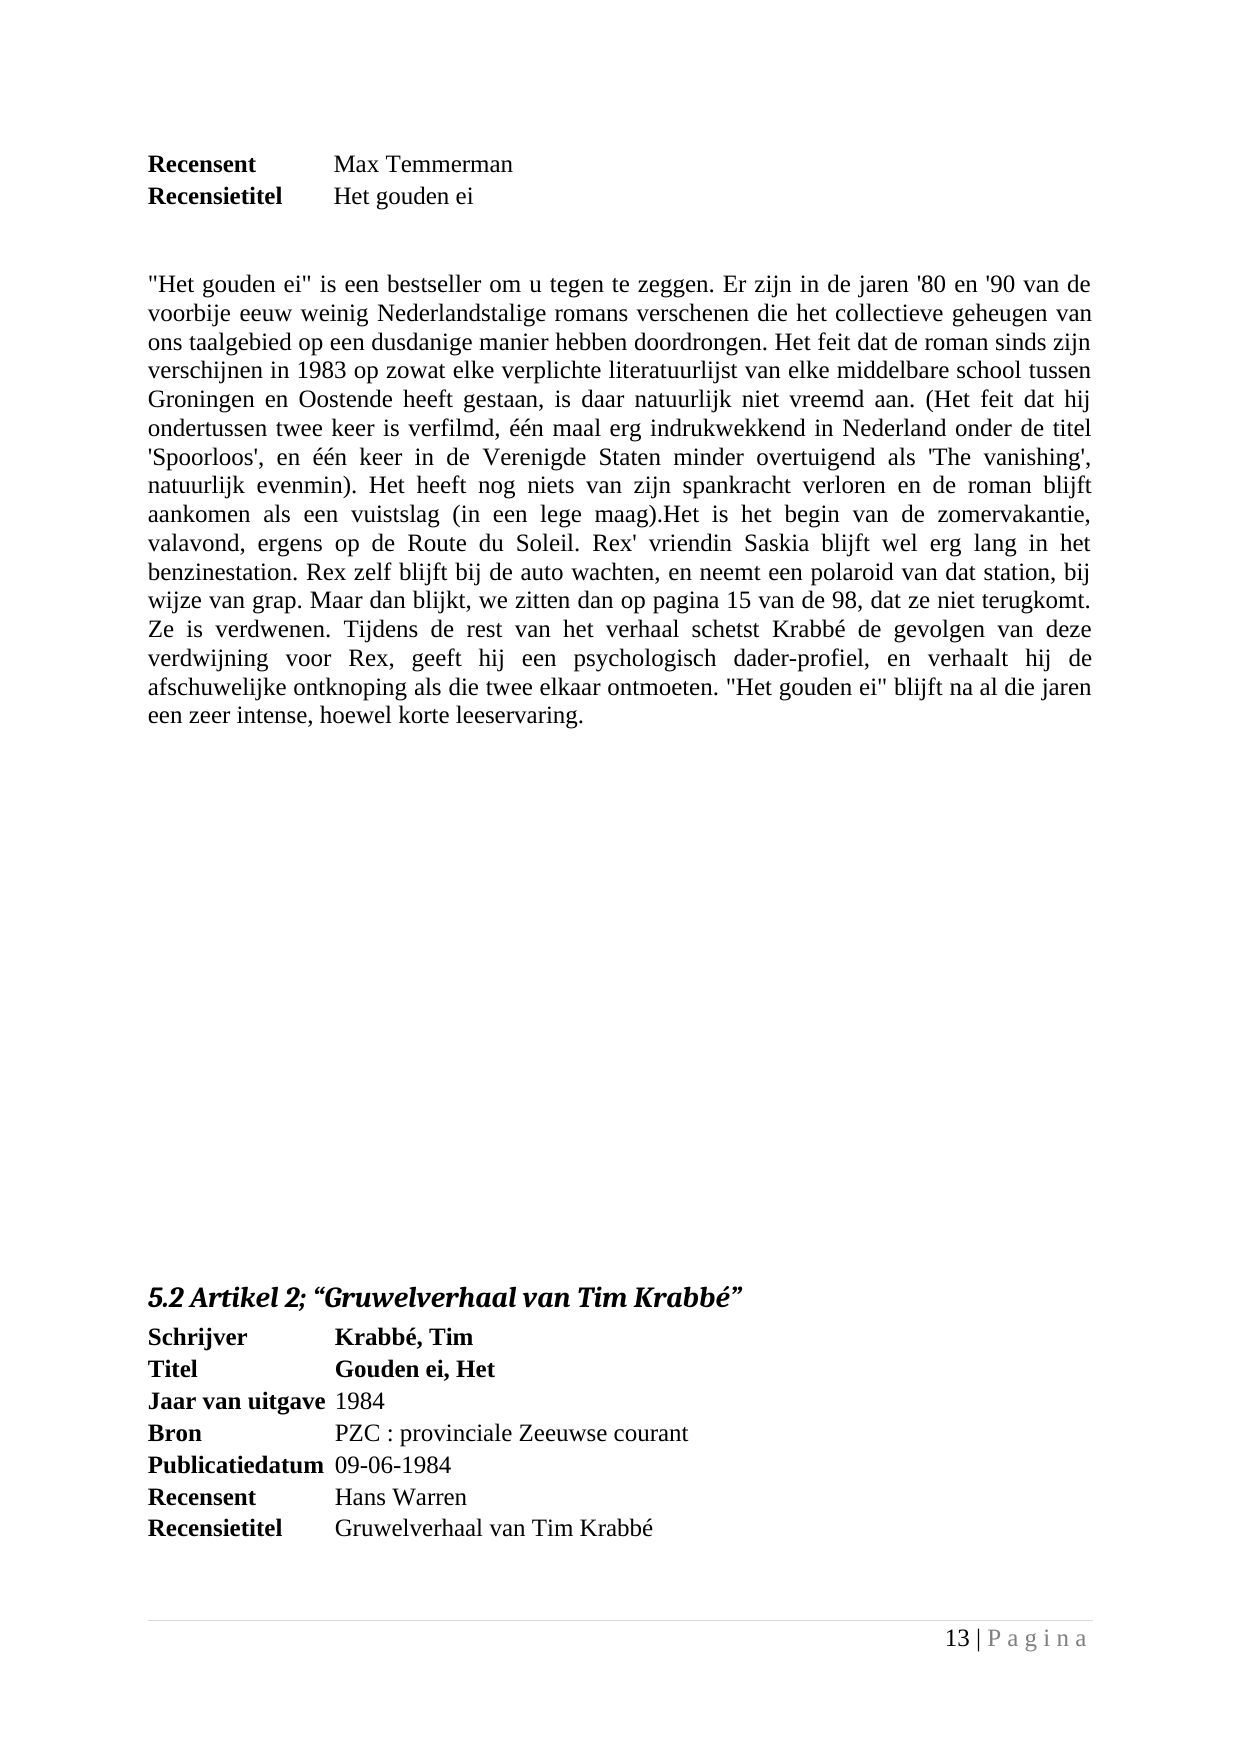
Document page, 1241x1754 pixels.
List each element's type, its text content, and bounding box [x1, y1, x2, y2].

table_cell Jaar van uitgave [146, 1385, 333, 1416]
subtitle 5.2 Artikel 2; “Gruwelverhaal van Tim Krabbé” [148, 1281, 1093, 1314]
table_cell Recensietitel [146, 180, 332, 240]
table_cell 09-06-1984 [333, 1448, 698, 1480]
table_cell PZC : provinciale Zeeuwse courant [333, 1416, 698, 1448]
table_cell Recensietitel [146, 1512, 333, 1559]
table_header Krabbé, Tim [333, 1321, 698, 1353]
table_cell Recensent [146, 1480, 333, 1512]
table_cell Hans Warren [333, 1480, 698, 1512]
table_cell 1984 [333, 1385, 698, 1416]
table_cell Max Temmerman [332, 148, 659, 179]
table_cell Titel [146, 1353, 333, 1384]
table_cell Gruwelverhaal van Tim Krabbé [333, 1512, 698, 1559]
table_cell Gouden ei, Het [333, 1353, 698, 1384]
table_header Schrijver [146, 1321, 333, 1353]
table_cell Bron [146, 1416, 333, 1448]
table_cell Publicatiedatum [146, 1448, 333, 1480]
text "Het gouden ei" is een bestseller om u tegen te zeggen. Er zijn in de jaren '80 en '90 van de voorbije eeuw weinig Nederlandstalige romans verschenen die het collectieve geheugen van ons taalgebied op een dusdanige manier hebben doordrongen. Het feit dat de roman sinds zijn verschijnen in 1983 op zowat elke verplichte literatuurlijst van elke middelbare school tussen Groningen en Oostende heeft gestaan, is daar natuurlijk niet vreemd aan. (Het feit dat hij ondertussen twee keer is verfilmd, één maal erg indrukwekkend in Nederland onder de titel 'Spoorloos', en één keer in de Verenigde Staten minder overtuigend als 'The vanishing', natuurlijk evenmin). Het heeft nog niets van zijn spankracht verloren en de roman blijft aankomen als een vuistslag (in een lege maag).Het is het begin van de zomervakantie, valavond, ergens op de Route du Soleil. Rex' vriendin Saskia blijft wel erg lang in het benzinestation. Rex zelf blijft bij de auto wachten, en neemt een polaroid van dat station, bij wijze van grap. Maar dan blijkt, we zitten dan op pagina 15 van de 98, dat ze niet terugkomt. Ze is verdwenen. Tijdens de rest van het verhaal schetst Krabbé de gevolgen van deze verdwijning voor Rex, geeft hij een psychologisch dader-profiel, en verhaalt hij de afschuwelijke ontknoping als die twee elkaar ontmoeten. "Het gouden ei" blijft na al die jaren een zeer intense, hoewel korte leeservaring. [148, 269, 1093, 729]
table_cell Het gouden ei [332, 180, 659, 240]
table_cell Recensent [146, 148, 332, 179]
